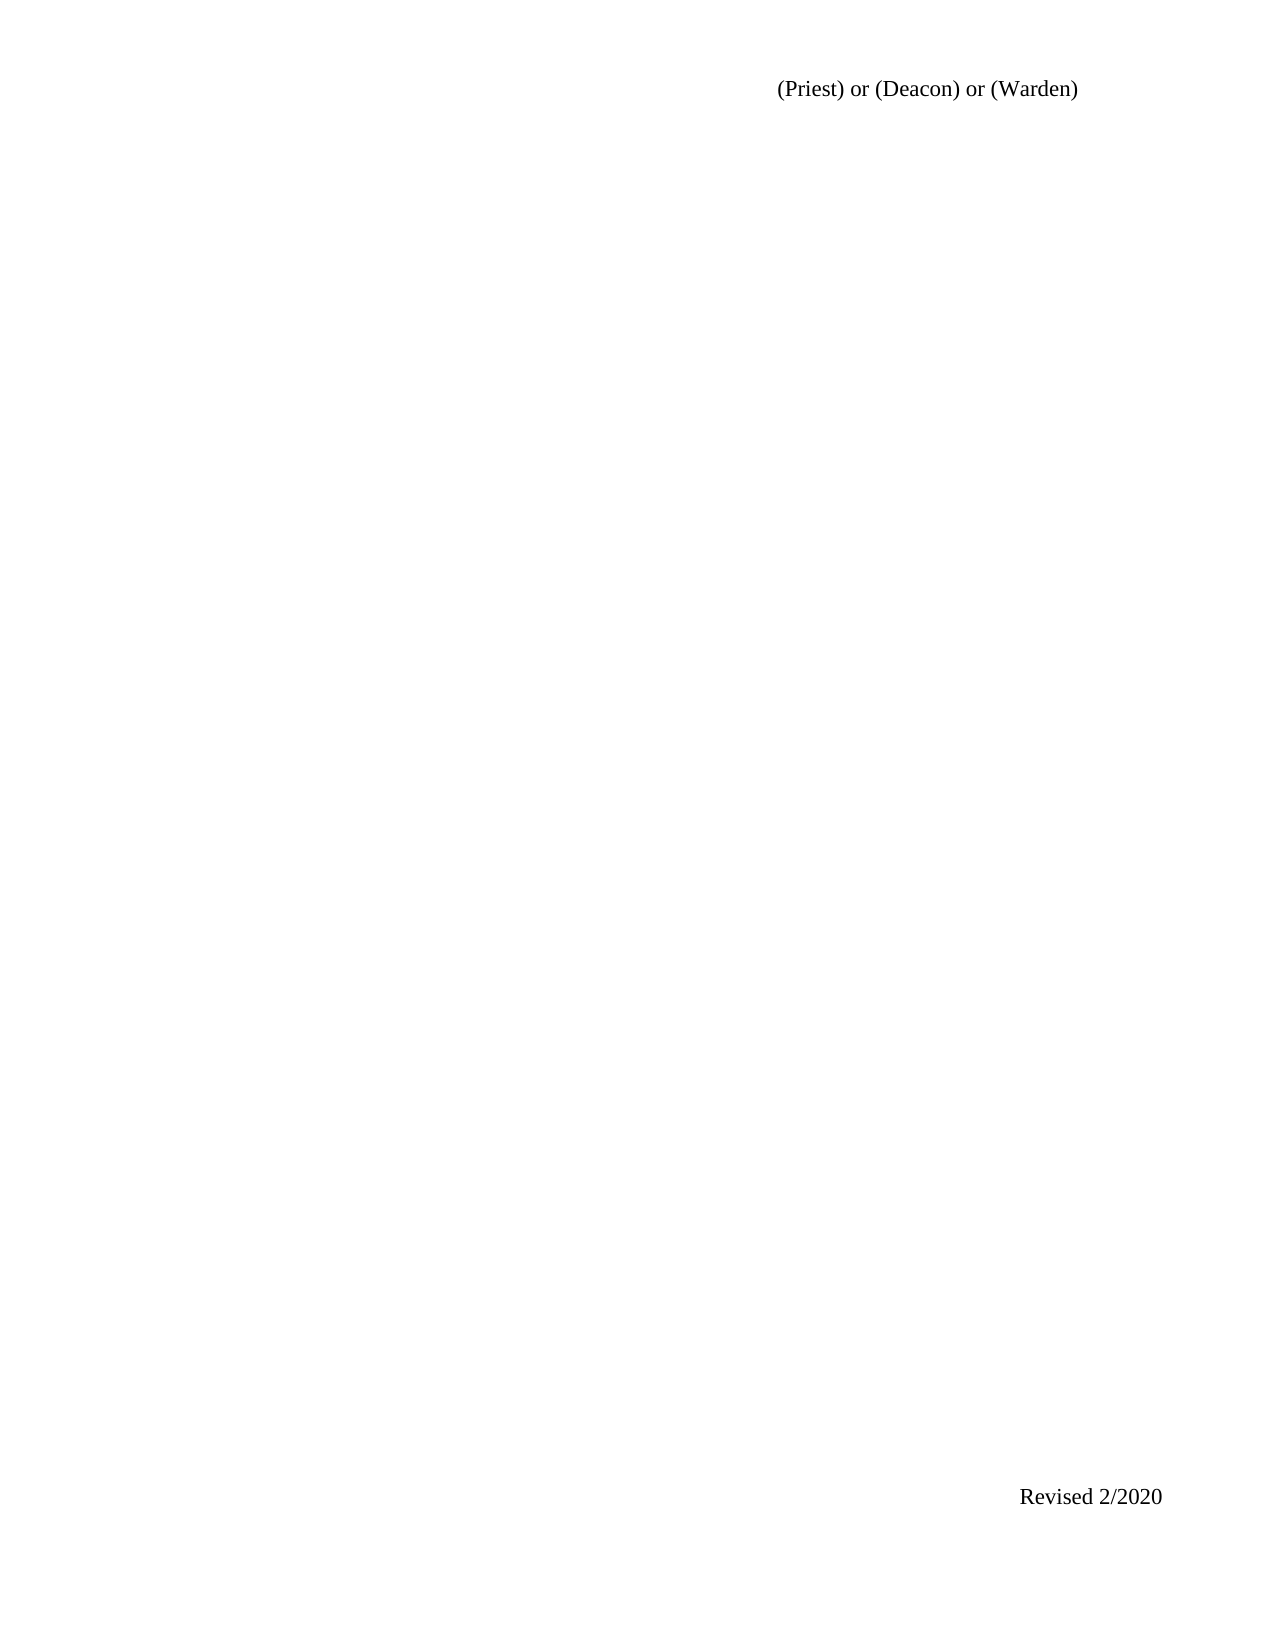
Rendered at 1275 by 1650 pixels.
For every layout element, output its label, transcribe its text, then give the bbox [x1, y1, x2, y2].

text (Priest) or (Deacon) or (Warden) [112, 75, 1141, 101]
